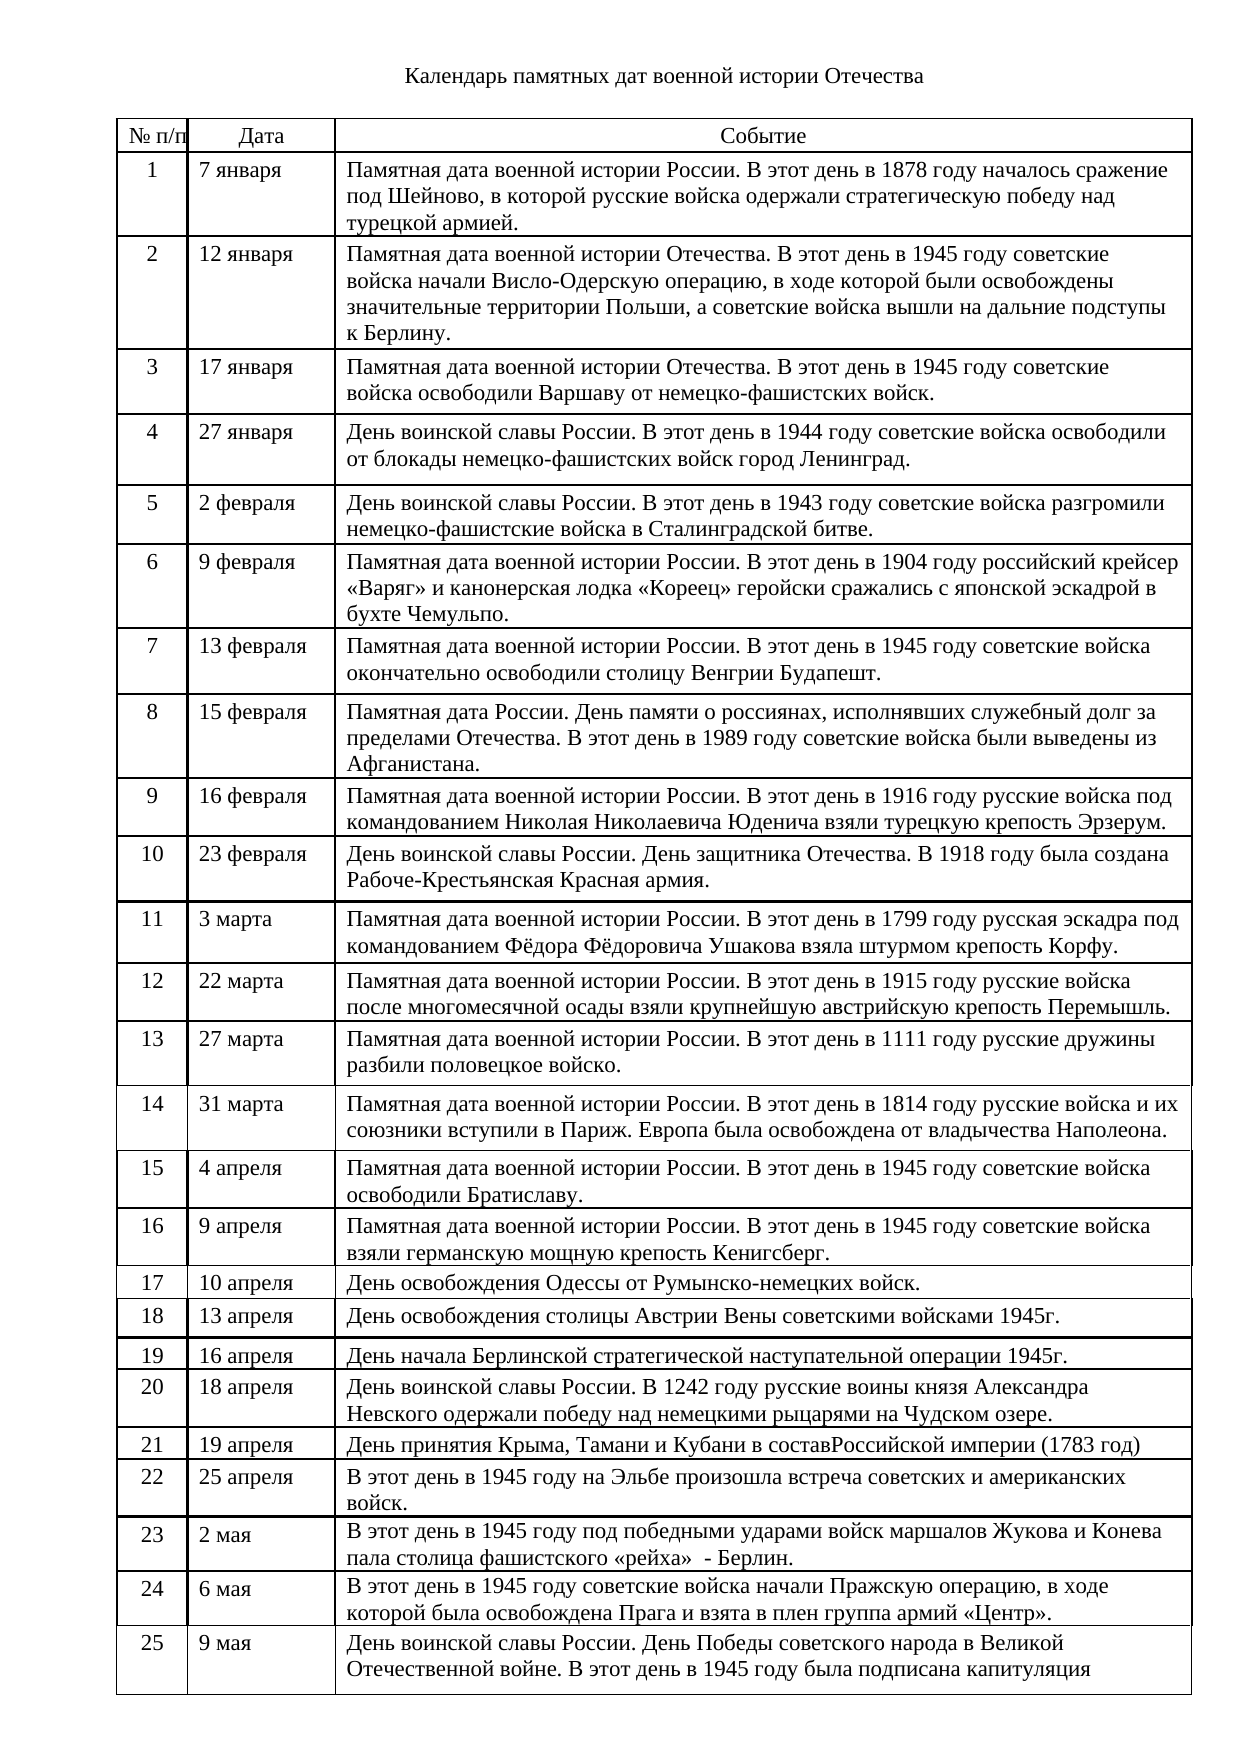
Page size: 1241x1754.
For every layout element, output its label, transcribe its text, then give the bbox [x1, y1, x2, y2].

table_cell 7 января [189, 153, 334, 235]
table_cell 6 [118, 545, 186, 627]
table_cell 11 [118, 903, 186, 962]
table_cell 4 апреля [189, 1151, 334, 1207]
table_cell В этот день в 1945 году советские войска начали Пражскую операцию, в ходе которой была освобождена Прага и взята в плен группа армий «Центр». [336, 1572, 1191, 1625]
table_cell День воинской славы России. В этот день в 1944 году советские войска освободили от блокады немецко-фашистских войск город Ленинград. [336, 415, 1191, 484]
table_cell 13 апреля [189, 1299, 334, 1336]
table_cell 9 [118, 779, 186, 835]
table_cell 16 апреля [189, 1339, 334, 1368]
table_cell 23 февраля [189, 837, 334, 900]
table_cell 24 [118, 1572, 186, 1625]
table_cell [336, 1625, 1191, 1694]
table_cell 9 февраля [189, 545, 334, 627]
table_cell В этот день в 1945 году на Эльбе произошла встреча советских и американских войск. [336, 1460, 1191, 1515]
table_cell 3 [118, 350, 186, 413]
table_cell 22 [118, 1460, 186, 1515]
table_cell Памятная дата военной истории России. В этот день в 1945 году советские войска взяли германскую мощную крепость Кенигсберг. [336, 1209, 1191, 1265]
table_cell 22 марта [189, 964, 334, 1020]
table_cell Памятная дата военной истории России. В этот день в 1878 году началось сражение под Шейново, в которой русские войска одержали стратегическую победу над турецкой армией. [336, 153, 1191, 235]
table_cell Памятная дата военной истории России. В этот день в 1945 году советские войска окончательно освободили столицу Венгрии Будапешт. [336, 629, 1191, 692]
table_cell 14 [117, 1086, 187, 1150]
table_cell 2 мая [189, 1518, 334, 1570]
table_cell Памятная дата военной истории России. В этот день в 1111 году русские дружины разбили половецкое войско. [336, 1022, 1191, 1085]
table_cell 16 [118, 1209, 186, 1265]
table_cell 7 [118, 629, 186, 692]
table_cell 31 марта [188, 1086, 335, 1150]
table_cell 16 февраля [189, 779, 334, 835]
table_cell Памятная дата военной истории России. В этот день в 1814 году русские войска и их союзники вступили в Париж. Европа была освобождена от владычества Наполеона. [336, 1085, 1191, 1150]
table_cell 8 [118, 695, 186, 777]
table_cell В этот день в 1945 году под победными ударами войск маршалов Жукова и Конева пала столица фашистского «рейха» - Берлин. [336, 1518, 1191, 1570]
table_cell 5 [118, 486, 186, 543]
table_cell 27 января [189, 415, 334, 484]
table_cell 17 [117, 1266, 187, 1298]
table_cell Памятная дата военной истории России. В этот день в 1916 году русские войска под командованием Николая Николаевича Юденича взяли турецкую крепость Эрзерум. [336, 779, 1191, 835]
table_cell 18 [118, 1299, 186, 1336]
table_cell День освобождения Одессы от Румынско-немецких войск. [336, 1265, 1191, 1298]
table_cell 4 [118, 415, 186, 484]
table_cell Памятная дата военной истории Отечества. В этот день в 1945 году советские войска освободили Варшаву от немецко-фашистских войск. [336, 350, 1191, 413]
table_cell 27 марта [189, 1022, 334, 1085]
table_cell 9 мая [188, 1626, 335, 1694]
table_header Событие [336, 119, 1191, 151]
table_cell День освобождения столицы Австрии Вены советскими войсками 1945г. [336, 1298, 1191, 1336]
table_cell День принятия Крыма, Тамани и Кубани в составРоссийской империи (1783 год) [336, 1428, 1191, 1457]
table_cell Памятная дата России. День памяти о россиянах, исполнявших служебный долг за пределами Отечества. В этот день в 1989 году советские войска были выведены из Афганистана. [336, 695, 1191, 777]
table_cell День воинской славы России. В 1242 году русские воины князя Александра Невского одержали победу над немецкими рыцарями на Чудском озере. [336, 1370, 1191, 1426]
table_cell 9 апреля [189, 1209, 334, 1265]
table_cell 18 апреля [189, 1370, 334, 1426]
table_cell 20 [118, 1370, 186, 1426]
table_cell 10 [118, 837, 186, 900]
table_cell 21 [118, 1428, 186, 1457]
table_cell 10 апреля [188, 1266, 335, 1298]
table_cell Памятная дата военной истории Отечества. В этот день в 1945 году советские войска начали Висло-Одерскую операцию, в ходе которой были освобождены значительные территории Польши, а советские войска вышли на дальние подступы к Берлину. [336, 237, 1191, 348]
table_cell 12 января [189, 237, 334, 348]
table_cell 17 января [189, 350, 334, 413]
table_cell 15 [118, 1151, 186, 1207]
table_cell 25 апреля [189, 1460, 334, 1515]
table_cell День воинской славы России. В этот день в 1943 году советские войска разгромили немецко-фашистские войска в Сталинградской битве. [336, 486, 1191, 543]
table_cell 2 февраля [189, 486, 334, 543]
table_cell 25 [117, 1626, 187, 1694]
table_cell 2 [118, 237, 186, 348]
table_cell 13 [118, 1022, 186, 1085]
table_cell 13 февраля [189, 629, 334, 692]
table_cell 23 [118, 1518, 186, 1570]
table_cell Памятная дата военной истории России. В этот день в 1904 году российский крейсер «Варяг» и канонерская лодка «Кореец» геройски сражались с японской эскадрой в бухте Чемульпо. [336, 545, 1191, 627]
table_cell 19 [118, 1339, 186, 1368]
table_cell 1 [118, 153, 186, 235]
table_cell Памятная дата военной истории России. В этот день в 1945 году советские войска освободили Братиславу. [336, 1150, 1191, 1207]
text Календарь памятных дат военной истории Отечества [148, 62, 1181, 88]
table_cell Памятная дата военной истории России. В этот день в 1799 году русская эскадра под командованием Фёдора Фёдоровича Ушакова взяла штурмом крепость Корфу. [336, 903, 1191, 962]
table_cell 3 марта [189, 903, 334, 962]
table_cell Памятная дата военной истории России. В этот день в 1915 году русские войска после многомесячной осады взяли крупнейшую австрийскую крепость Перемышль. [336, 964, 1191, 1020]
table_cell 6 мая [189, 1572, 334, 1625]
table_cell 12 [118, 964, 186, 1020]
table_cell День начала Берлинской стратегической наступательной операции 1945г. [336, 1339, 1191, 1368]
table_cell День воинской славы России. День защитника Отечества. В 1918 году была создана Рабоче-Крестьянская Красная армия. [336, 837, 1191, 900]
table_header Дата [189, 119, 334, 151]
table_cell 15 февраля [189, 695, 334, 777]
table_cell 19 апреля [189, 1428, 334, 1457]
table_header № п/п [118, 119, 186, 151]
